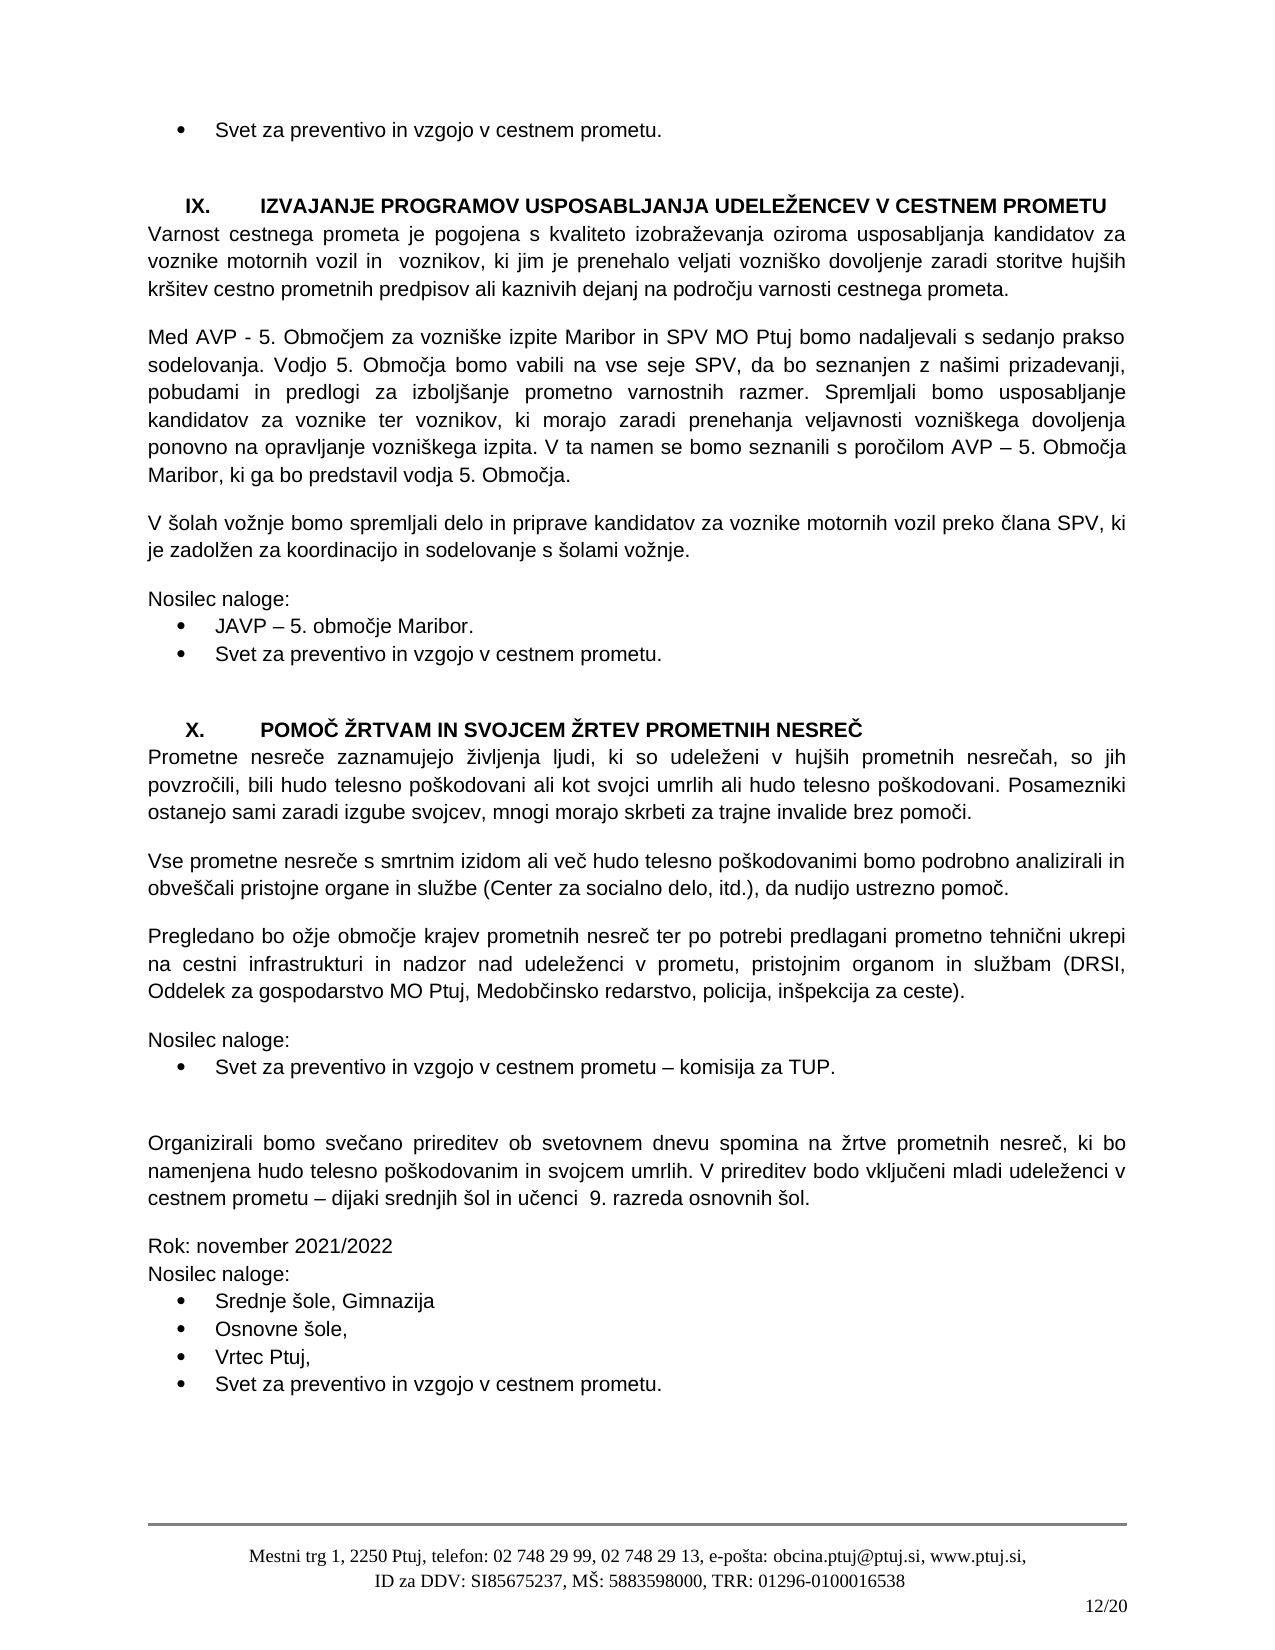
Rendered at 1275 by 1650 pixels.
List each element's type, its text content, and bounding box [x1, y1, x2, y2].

text Nosilec naloge: [148, 587, 1127, 611]
text Varnost cestnega prometa je pogojena s kvaliteto izobraževanja oziroma usposabljanja kandidatov za voznike motornih vozil in voznikov, ki jim je prenehalo veljati vozniško dovoljenje zaradi storitve hujših kršitev cestno prometnih predpisov ali kaznivih dejanj na področju varnosti cestnega prometa. [148, 222, 1127, 301]
list Vrtec Ptuj, [177, 1344, 1127, 1369]
list Svet za preventivo in vzgojo v cestnem prometu. [177, 118, 1127, 142]
text Pregledano bo ožje območje krajev prometnih nesreč ter po potrebi predlagani prometno tehnični ukrepi na cestni infrastrukturi in nadzor nad udeleženci v prometu, pristojnim organom in službam (DRSI, Oddelek za gospodarstvo MO Ptuj, Medobčinsko redarstvo, policija, inšpekcija za ceste). [148, 924, 1127, 1003]
list JAVP – 5. območje Maribor. [177, 614, 1127, 638]
text Organizirali bomo svečano prireditev ob svetovnem dnevu spomina na žrtve prometnih nesreč, ki bo namenjena hudo telesno poškodovanim in svojcem umrlih. V prireditev bodo vključeni mladi udeleženci v cestnem prometu – dijaki srednjih šol in učenci 9. razreda osnovnih šol. [148, 1131, 1127, 1210]
text Vse prometne nesreče s smrtnim izidom ali več hudo telesno poškodovanimi bomo podrobno analizirali in obveščali pristojne organe in službe (Center za socialno delo, itd.), da nudijo ustrezno pomoč. [148, 848, 1127, 900]
list Svet za preventivo in vzgojo v cestnem prometu. [177, 642, 1127, 666]
list IZVAJANJE PROGRAMOV USPOSABLJANJA UDELEŽENCEV V CESTNEM PROMETU [185, 194, 1127, 218]
text Rok: november 2021/2022 [148, 1234, 1127, 1258]
list POMOČ ŽRTVAM IN SVOJCEM ŽRTEV PROMETNIH NESREČ [185, 718, 1127, 742]
text Med AVP - 5. Območjem za vozniške izpite Maribor in SPV MO Ptuj bomo nadaljevali s sedanjo prakso sodelovanja. Vodjo 5. Območja bomo vabili na vse seje SPV, da bo seznanjen z našimi prizadevanji, pobudami in predlogi za izboljšanje prometno varnostnih razmer. Spremljali bomo usposabljanje kandidatov za voznike ter voznikov, ki morajo zaradi prenehanja veljavnosti vozniškega dovoljenja ponovno na opravljanje vozniškega izpita. V ta namen se bomo seznanili s poročilom AVP – 5. Območja Maribor, ki ga bo predstavil vodja 5. Območja. [148, 325, 1127, 486]
text Nosilec naloge: [148, 1262, 1127, 1286]
list Srednje šole, Gimnazija [177, 1289, 1127, 1313]
text V šolah vožnje bomo spremljali delo in priprave kandidatov za voznike motornih vozil preko člana SPV, ki je zadolžen za koordinacijo in sodelovanje s šolami vožnje. [148, 511, 1127, 562]
text Prometne nesreče zaznamujejo življenja ljudi, ki so udeleženi v hujših prometnih nesrečah, so jih povzročili, bili hudo telesno poškodovani ali kot svojci umrlih ali hudo telesno poškodovani. Posamezniki ostanejo sami zaradi izgube svojcev, mnogi morajo skrbeti za trajne invalide brez pomoči. [148, 745, 1127, 824]
text Nosilec naloge: [148, 1028, 1127, 1052]
list Osnovne šole, [177, 1317, 1127, 1341]
list Svet za preventivo in vzgojo v cestnem prometu – komisija za TUP. [177, 1055, 1127, 1079]
list Svet za preventivo in vzgojo v cestnem prometu. [177, 1372, 1127, 1396]
